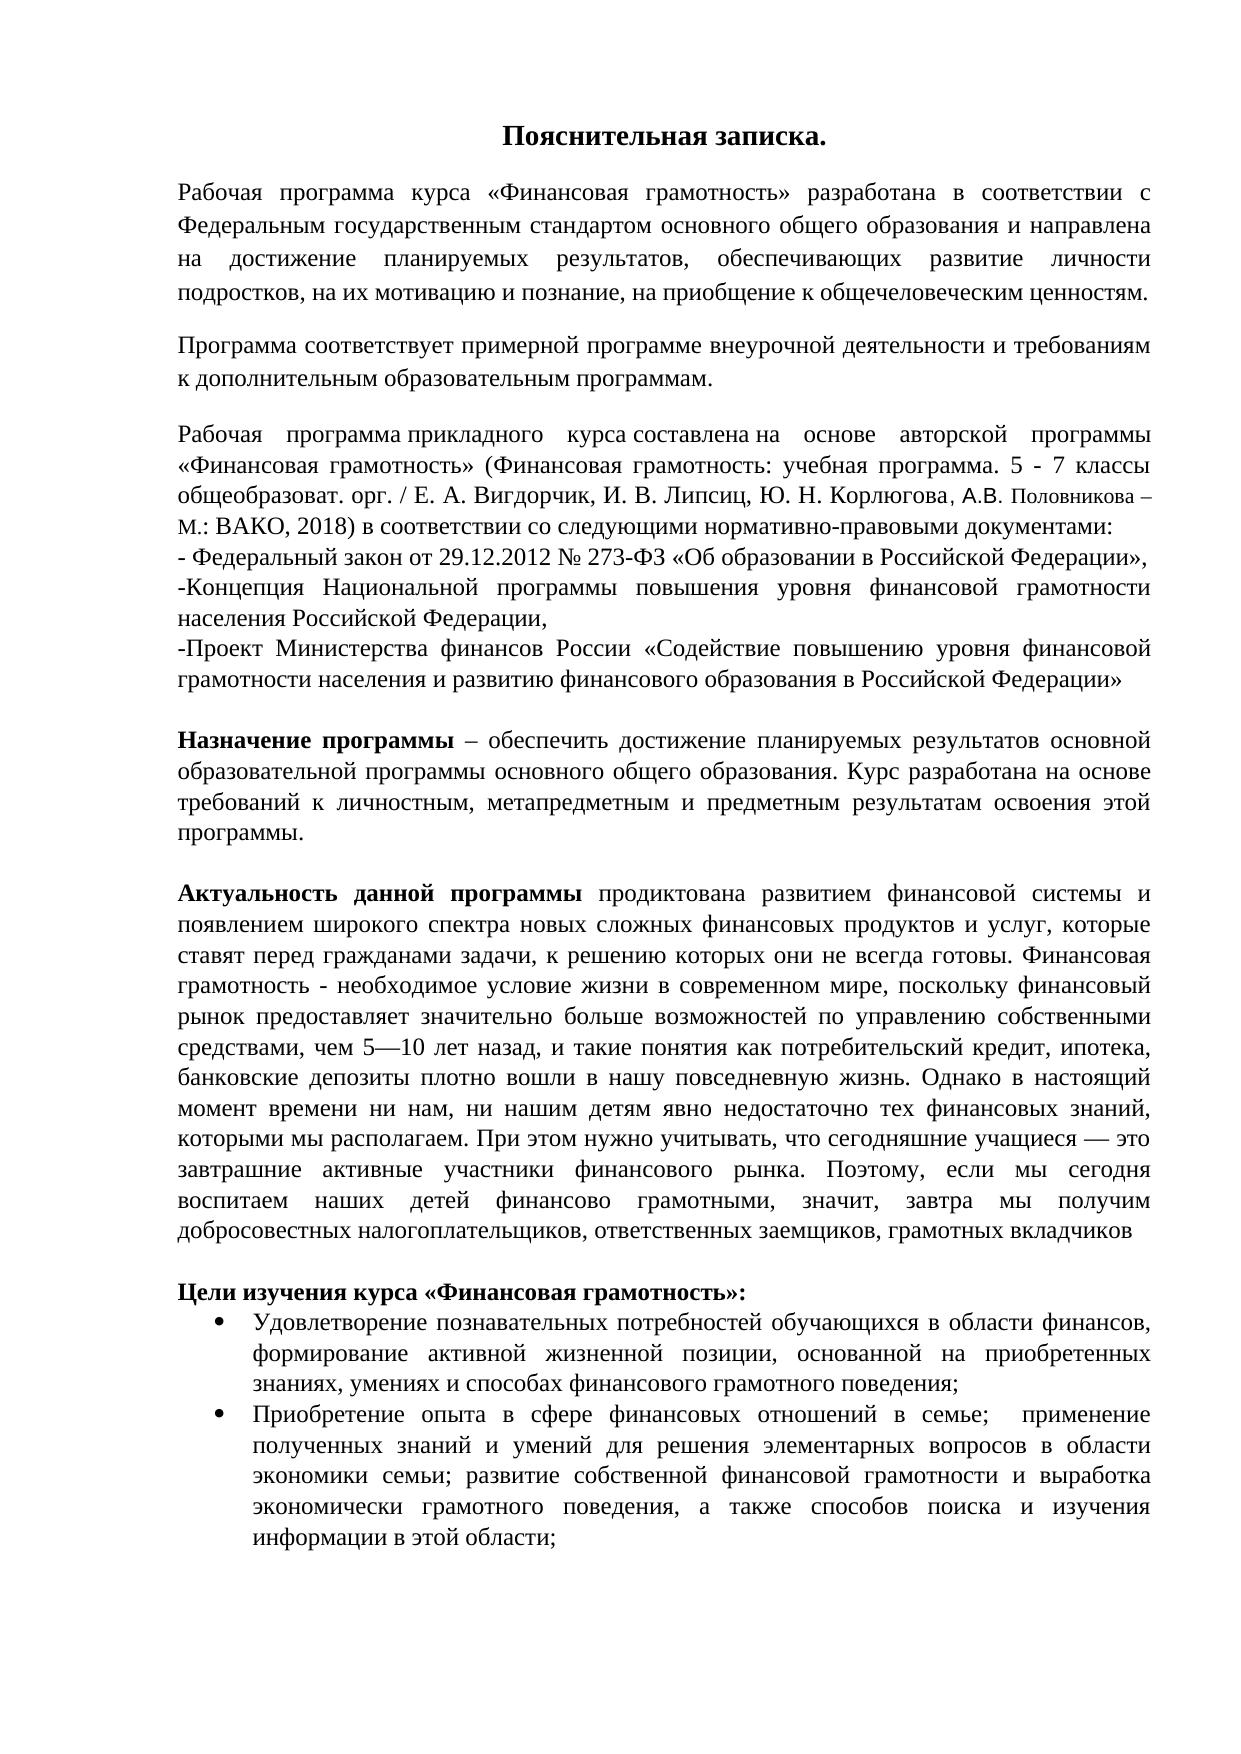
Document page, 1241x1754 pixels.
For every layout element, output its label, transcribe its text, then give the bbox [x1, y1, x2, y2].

text Актуальность данной программы продиктована развитием финансовой системы и появлением широкого спектра новых сложных финансовых продуктов и услуг, которые ставят перед гражданами задачи, к решению которых они не всегда готовы. Финансовая грамотность - необходимое условие жизни в современном мире, поскольку финансовый рынок предоставляет значительно больше возможностей по управлению собственными средствами, чем 5—10 лет назад, и такие понятия как потребительский кредит, ипотека, банковские депозиты плотно вошли в нашу повседневную жизнь. Однако в настоящий момент времени ни нам, ни нашим детям явно недостаточно тех финансовых знаний, которыми мы располагаем. При этом нужно учитывать, что сегодняшние учащиеся — это завтрашние активные участники финансового рынка. Поэтому, если мы сегодня воспитаем наших детей финансово грамотными, значит, завтра мы получим добросовестных налогоплательщиков, ответственных заемщиков, грамотных вкладчиков [177, 877, 1152, 1244]
text - Федеральный закон от 29.12.2012 № 273-ФЗ «Об образовании в Российской Федерации», [177, 540, 1152, 570]
text -Концепция Национальной программы повышения уровня финансовой грамотности населения Российской Федерации, [177, 570, 1152, 632]
text Пояснительная записка. [177, 118, 1152, 152]
text Рабочая программа курса «Финансовая грамотность» разработана в соответствии с Федеральным государственным стандартом основного общего образования и направлена на достижение планируемых результатов, обеспечивающих развитие личности подростков, на их мотивацию и познание, на приобщение к общечеловеческим ценностям. [177, 177, 1152, 305]
list Удовлетворение познавательных потребностей обучающихся в области финансов, формирование активной жизненной позиции, основанной на приобретенных знаниях, умениях и способах финансового грамотного поведения; [215, 1305, 1152, 1397]
text Программа соответствует примерной программе внеурочной деятельности и требованиям к дополнительным образовательным программам. [177, 330, 1152, 392]
text Рабочая программа прикладного курса составлена на основе авторской программы «Финансовая грамотность» (Финансовая грамотность: учебная программа. 5 - 7 классы общеобразоват. орг. / Е. А. Вигдорчик, И. В. Липсиц, Ю. Н. Корлюгова, А.В. Половникова – М.: ВАКО, 2018) в соответствии со следующими нормативно-правовыми документами: [177, 417, 1152, 540]
list Приобретение опыта в сфере финансовых отношений в семье; применение полученных знаний и умений для решения элементарных вопросов в области экономики семьи; развитие собственной финансовой грамотности и выработка экономически грамотного поведения, а также способов поиска и изучения информации в этой области; [215, 1397, 1152, 1550]
text -Проект Министерства финансов России «Содействие повышению уровня финансовой грамотности населения и развитию финансового образования в Российской Федерации» [177, 632, 1152, 693]
text Цели изучения курса «Финансовая грамотность»: [177, 1275, 1152, 1305]
text Назначение программы – обеспечить достижение планируемых результатов основной образовательной программы основного общего образования. Курс разработана на основе требований к личностным, метапредметным и предметным результатам освоения этой программы. [177, 723, 1152, 846]
